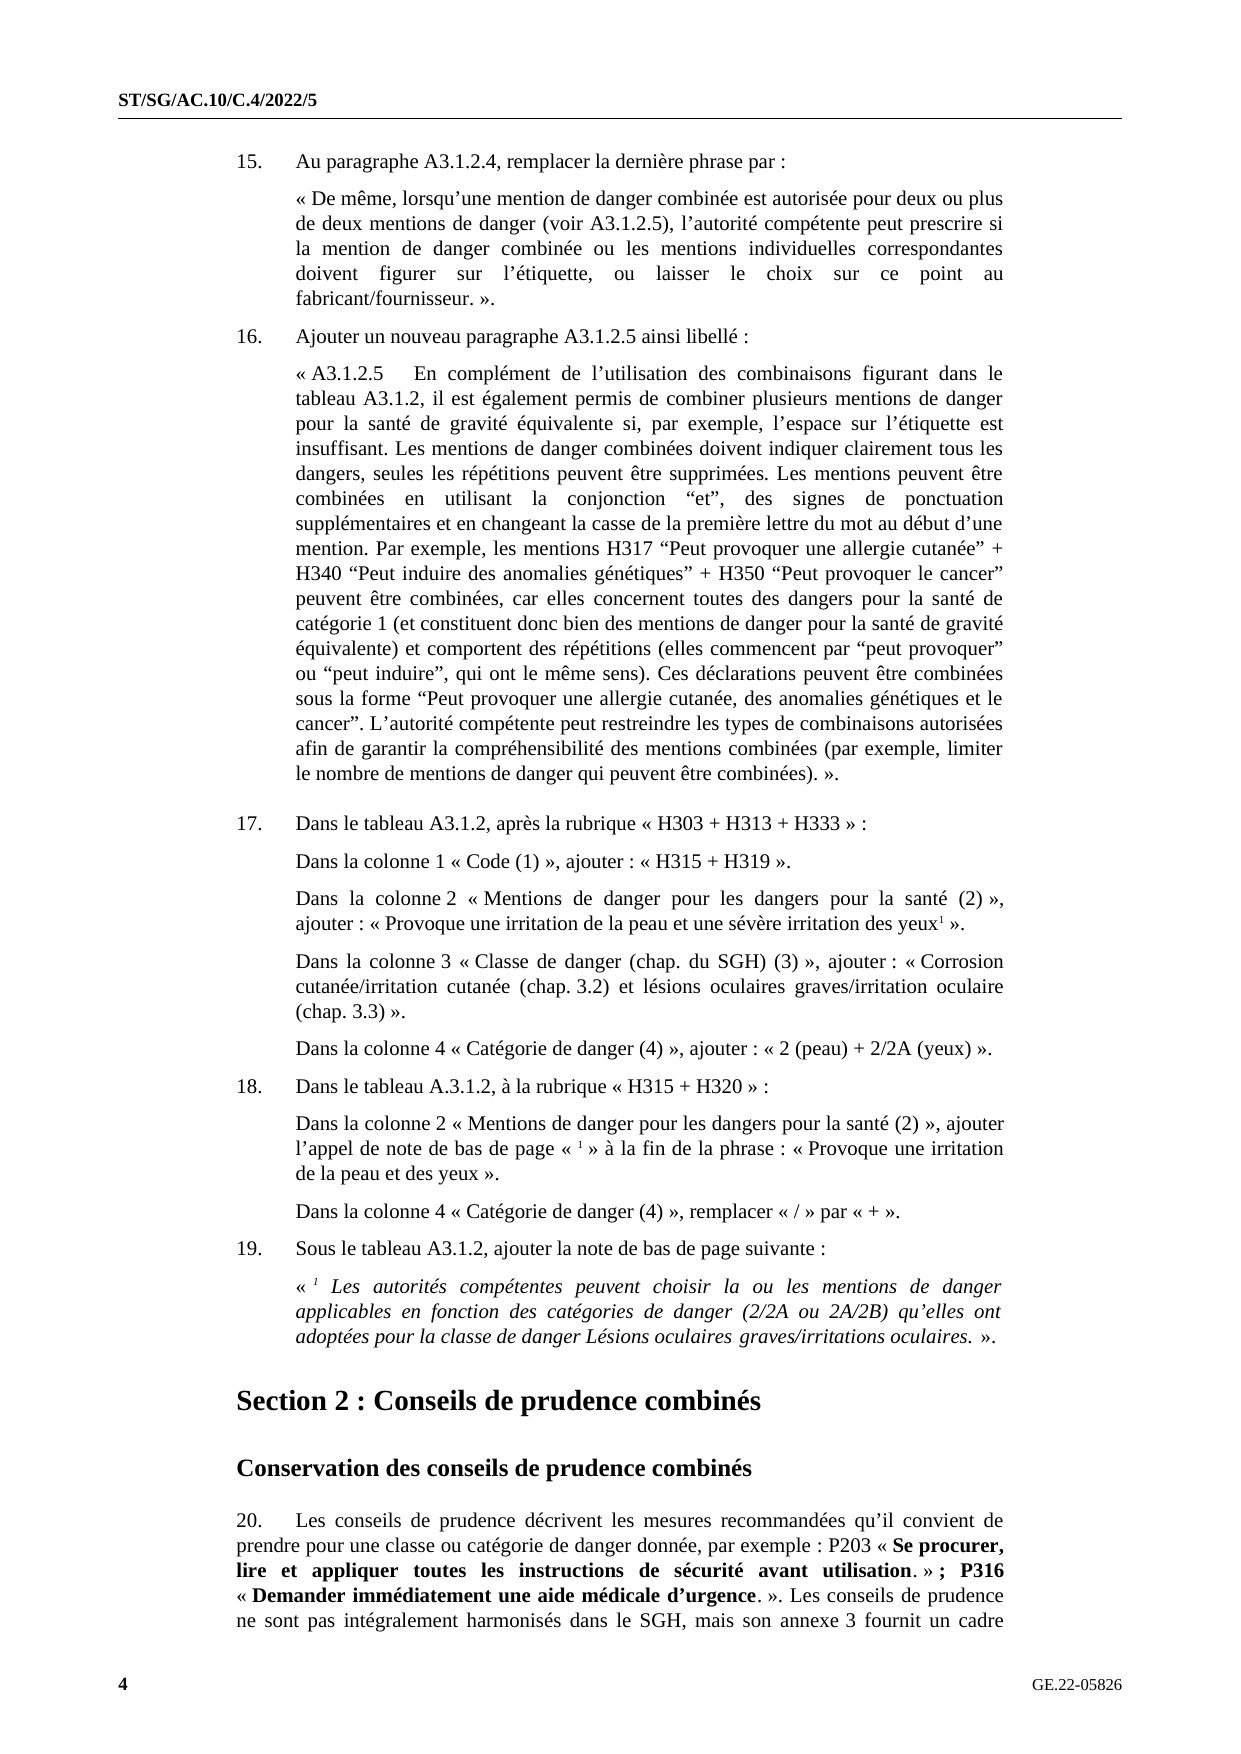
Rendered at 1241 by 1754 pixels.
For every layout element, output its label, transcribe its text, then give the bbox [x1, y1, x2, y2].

text « De même, lorsqu’une mention de danger combinée est autorisée pour deux ou plus de deux mentions de danger (voir A3.1.2.5), l’autorité compétente peut prescrire si la mention de danger combinée ou les mentions individuelles correspondantes doivent figurer sur l’étiquette, ou laisser le choix sur ce point au fabricant/fournisseur. ». [295, 185, 1004, 310]
text 18. Dans le tableau A.3.1.2, à la rubrique « H315 + H320 » : [236, 1073, 1004, 1098]
text Dans la colonne 4 « Catégorie de danger (4) », ajouter : « 2 (peau) + 2/2A (yeux) ». [295, 1035, 1004, 1060]
text Dans la colonne 2 « Mentions de danger pour les dangers pour la santé (2) », ajouter l’appel de note de bas de page « 1 » à la fin de la phrase : « Provoque une irritation de la peau et des yeux ». [295, 1110, 1004, 1185]
text Dans la colonne 4 « Catégorie de danger (4) », remplacer « / » par « + ». [295, 1198, 1004, 1223]
text Section 2 : Conseils de prudence combinés [118, 1385, 1004, 1416]
text Dans la colonne 3 « Classe de danger (chap. du SGH) (3) », ajouter : « Corrosion cutanée/irritation cutanée (chap. 3.2) et lésions oculaires graves/irritation oculaire (chap. 3.3) ». [295, 948, 1004, 1023]
text Conservation des conseils de prudence combinés [118, 1454, 1004, 1482]
text 16. Ajouter un nouveau paragraphe A3.1.2.5 ainsi libellé : [236, 323, 1004, 348]
text 19. Sous le tableau A3.1.2, ajouter la note de bas de page suivante : [236, 1235, 1004, 1260]
text « 1 Les autorités compétentes peuvent choisir la ou les mentions de danger applicables en fonction des catégories de danger (2/2A ou 2A/2B) qu’elles ont adoptées pour la classe de danger Lésions oculaires graves/irritations oculaires. ». [295, 1273, 1004, 1348]
text Dans la colonne 2 « Mentions de danger pour les dangers pour la santé (2) », ajouter : « Provoque une irritation de la peau et une sévère irritation des yeux1 ». [295, 885, 1004, 935]
text 15. Au paragraphe A3.1.2.4, remplacer la dernière phrase par : [236, 148, 1004, 173]
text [236, 1507, 1004, 1632]
text Dans la colonne 1 « Code (1) », ajouter : « H315 + H319 ». [295, 848, 1004, 873]
text « A3.1.2.5 En complément de l’utilisation des combinaisons figurant dans le tableau A3.1.2, il est également permis de combiner plusieurs mentions de danger pour la santé de gravité équivalente si, par exemple, l’espace sur l’étiquette est insuffisant. Les mentions de danger combinées doivent indiquer clairement tous les dangers, seules les répétitions peuvent être supprimées. Les mentions peuvent être combinées en utilisant la conjonction “et”, des signes de ponctuation supplémentaires et en changeant la casse de la première lettre du mot au début d’une mention. Par exemple, les mentions H317 “Peut provoquer une allergie cutanée” + H340 “Peut induire des anomalies génétiques” + H350 “Peut provoquer le cancer” peuvent être combinées, car elles concernent toutes des dangers pour la santé de catégorie 1 (et constituent donc bien des mentions de danger pour la santé de gravité équivalente) et comportent des répétitions (elles commencent par “peut provoquer” ou “peut induire”, qui ont le même sens). Ces déclarations peuvent être combinées sous la forme “Peut provoquer une allergie cutanée, des anomalies génétiques et le cancer”. L’autorité compétente peut restreindre les types de combinaisons autorisées afin de garantir la compréhensibilité des mentions combinées (par exemple, limiter le nombre de mentions de danger qui peuvent être combinées). ». [295, 360, 1004, 785]
text 17. Dans le tableau A3.1.2, après la rubrique « H303 + H313 + H333 » : [236, 810, 1004, 835]
